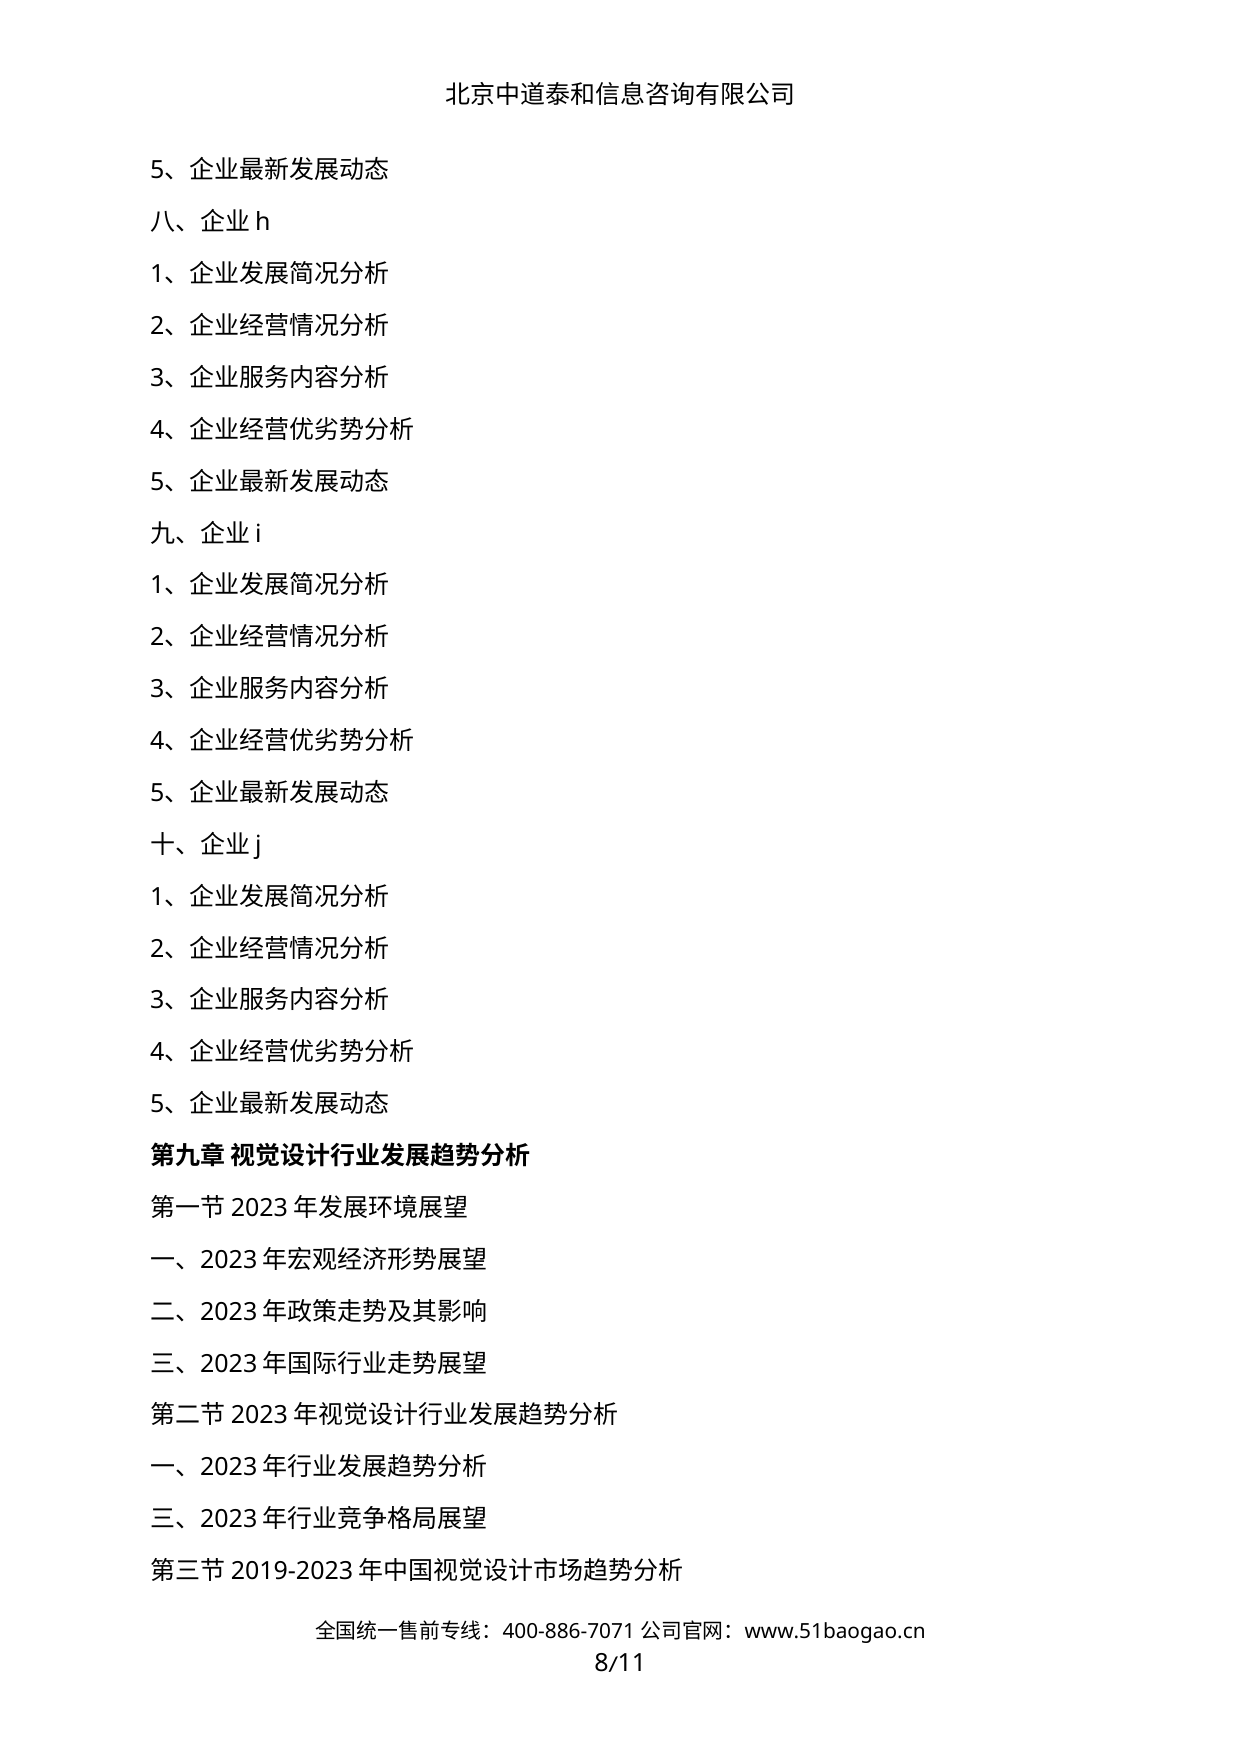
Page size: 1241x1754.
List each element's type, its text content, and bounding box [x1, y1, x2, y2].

text 第二节 2023年视觉设计行业发展趋势分析 [150, 1395, 1090, 1431]
text 1、企业发展简况分析 [150, 254, 1090, 290]
text 5、企业最新发展动态 [150, 150, 1090, 186]
text 第三节 2019-2023年中国视觉设计市场趋势分析 [150, 1551, 1090, 1587]
text 5、企业最新发展动态 [150, 1084, 1090, 1120]
text 第九章 视觉设计行业发展趋势分析 [150, 1136, 1090, 1172]
text 5、企业最新发展动态 [150, 461, 1090, 497]
text 第一节 2023年发展环境展望 [150, 1187, 1090, 1224]
text 八、企业h [150, 202, 1090, 238]
text 2、企业经营情况分析 [150, 617, 1090, 653]
text 1、企业发展简况分析 [150, 565, 1090, 601]
text 4、企业经营优劣势分析 [150, 409, 1090, 446]
text 九、企业i [150, 513, 1090, 549]
text 二、2023年政策走势及其影响 [150, 1291, 1090, 1327]
text 三、2023年行业竞争格局展望 [150, 1499, 1090, 1535]
text 1、企业发展简况分析 [150, 876, 1090, 912]
text 2、企业经营情况分析 [150, 306, 1090, 342]
text 2、企业经营情况分析 [150, 928, 1090, 964]
text 4、企业经营优劣势分析 [150, 1032, 1090, 1068]
text 一、2023年宏观经济形势展望 [150, 1239, 1090, 1276]
text 3、企业服务内容分析 [150, 980, 1090, 1016]
text 一、2023年行业发展趋势分析 [150, 1447, 1090, 1483]
text 5、企业最新发展动态 [150, 772, 1090, 809]
text 3、企业服务内容分析 [150, 357, 1090, 394]
text 三、2023年国际行业走势展望 [150, 1343, 1090, 1379]
text 3、企业服务内容分析 [150, 669, 1090, 705]
text 4、企业经营优劣势分析 [150, 721, 1090, 757]
text 十、企业j [150, 824, 1090, 861]
